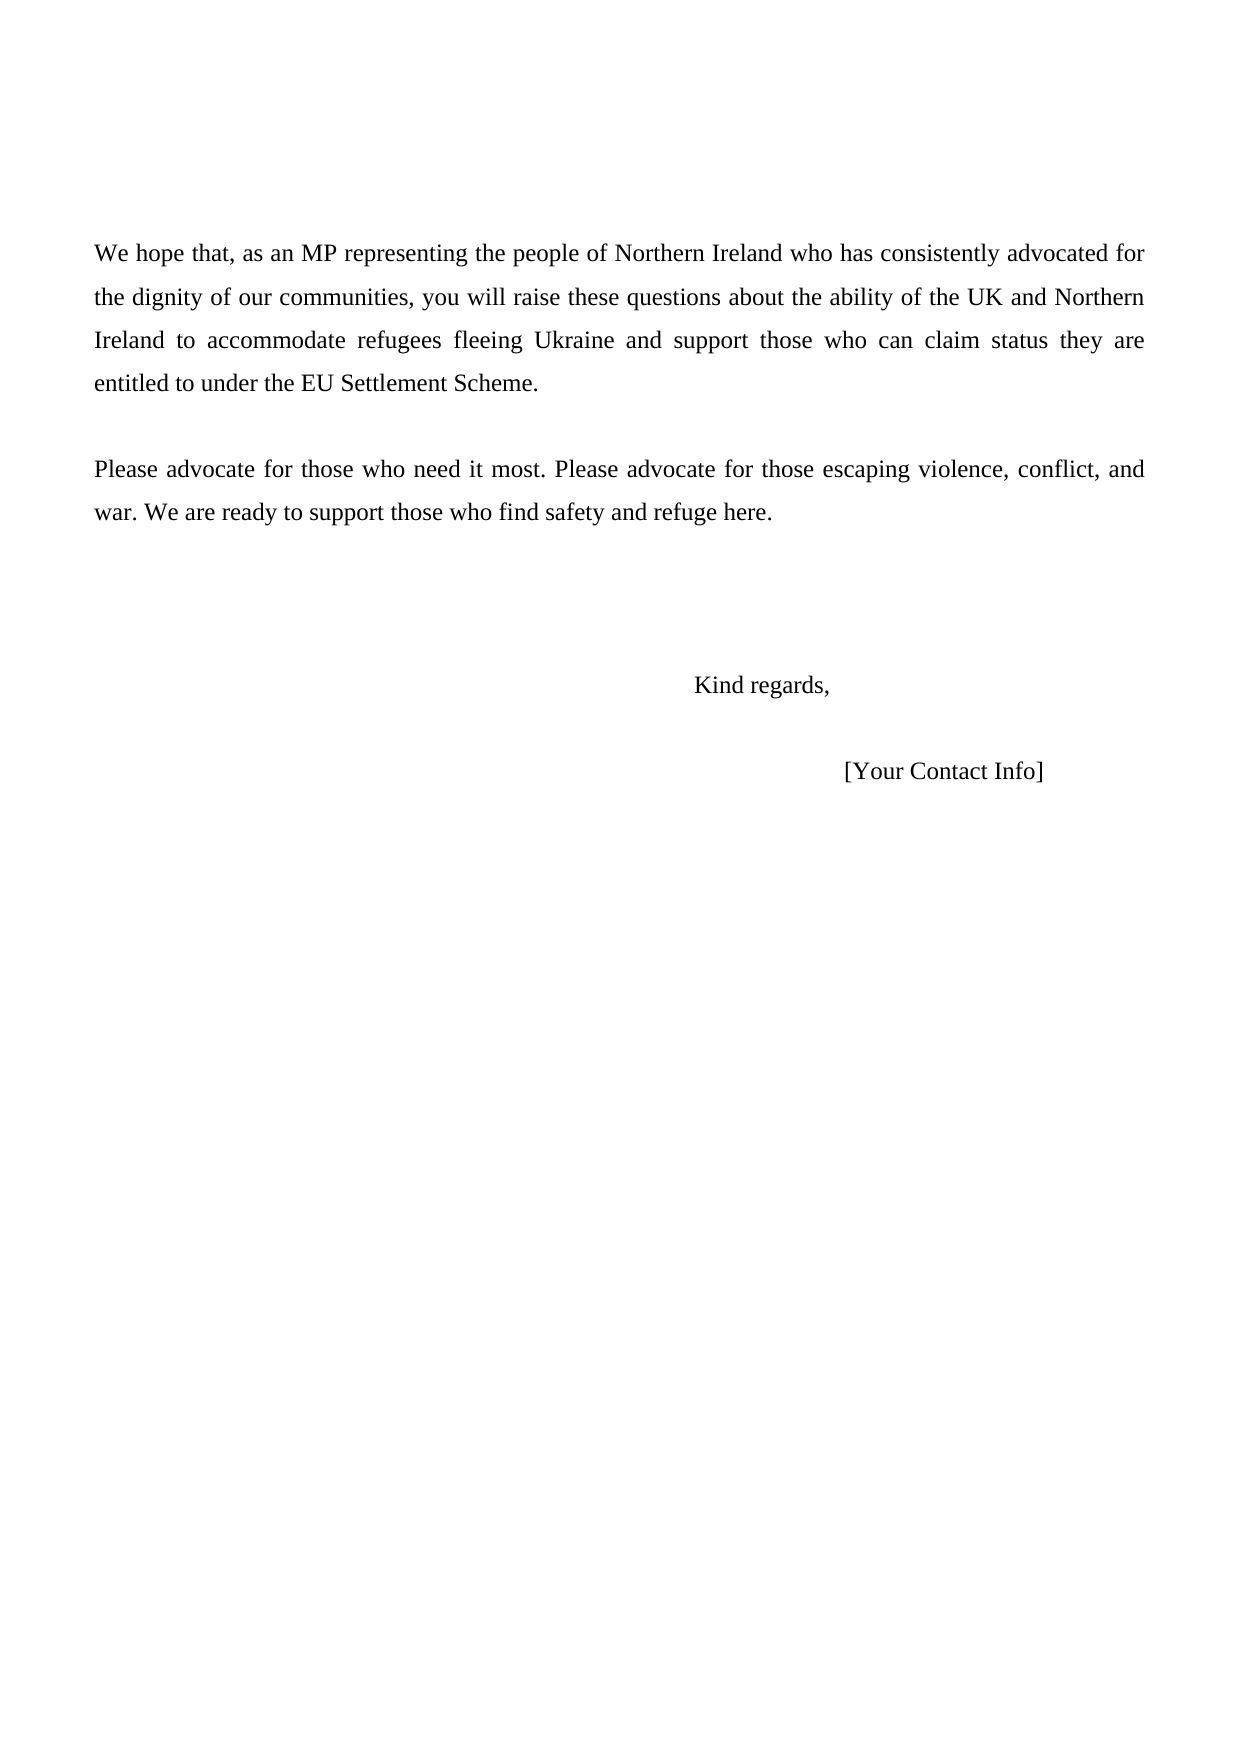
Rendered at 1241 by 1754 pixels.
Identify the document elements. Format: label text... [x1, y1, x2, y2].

text We hope that, as an MP representing the people of Northern Ireland who has consistently advocated for the dignity of our communities, you will raise these questions about the ability of the UK and Northern Ireland to accommodate refugees fleeing Ukraine and support those who can claim status they are entitled to under the EU Settlement Scheme. [94, 238, 1146, 397]
text Please advocate for those who need it most. Please advocate for those escaping violence, conflict, and war. We are ready to support those who find safety and refuge here. [94, 454, 1146, 526]
text Kind regards, [94, 670, 1146, 698]
text [Your Contact Info] [94, 756, 1146, 785]
